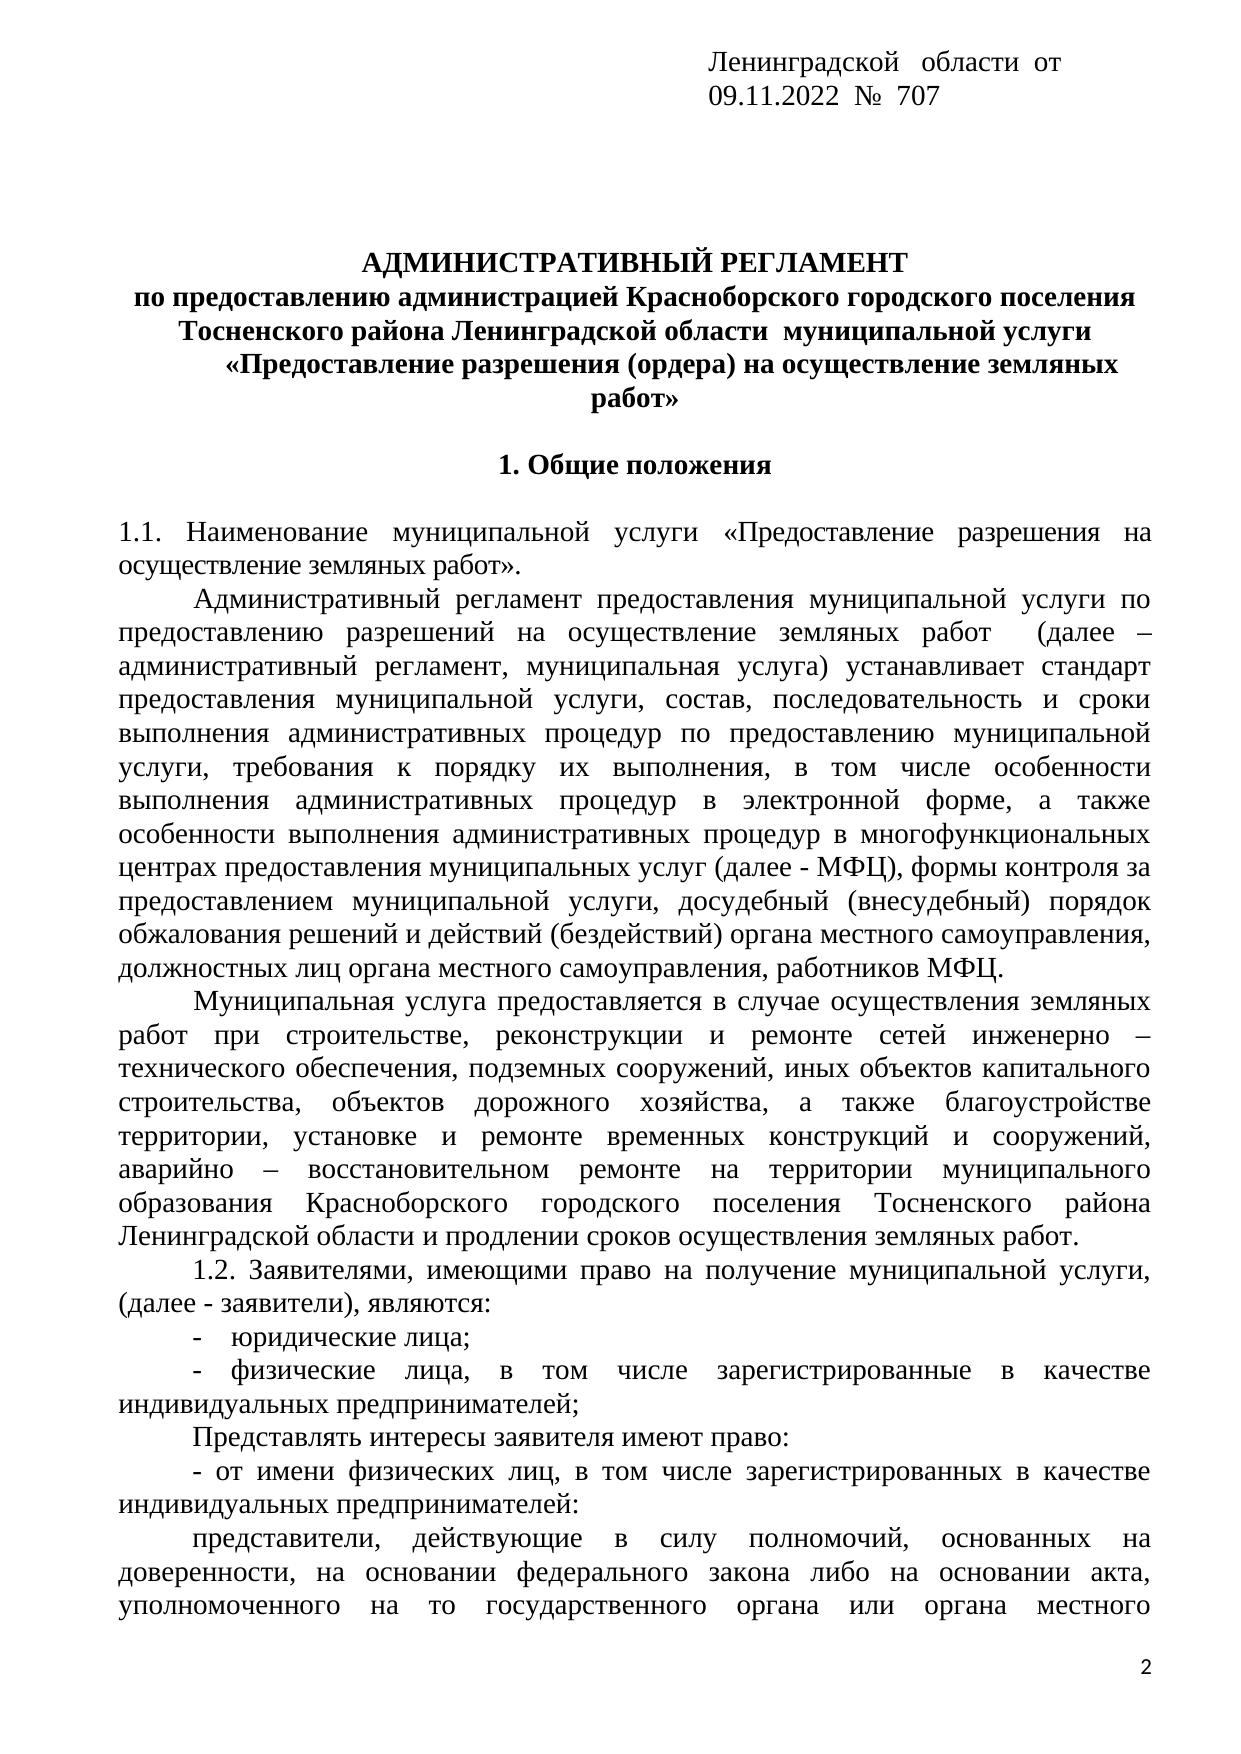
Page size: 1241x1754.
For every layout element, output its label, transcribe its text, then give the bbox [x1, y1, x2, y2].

text АДМИНИСТРАТИВНЫЙ РЕГЛАМЕНТ [118, 246, 1152, 279]
list - физические лица, в том числе зарегистрированные в качестве индивидуальных предпринимателей; [118, 1352, 1152, 1419]
list - юридические лица; [118, 1319, 1152, 1352]
text 1. Общие положения [118, 447, 1152, 480]
text Административный регламент предоставления муниципальной услуги по предоставлению разрешений на осуществление земляных работ (далее – административный регламент, муниципальная услуга) устанавливает стандарт предоставления муниципальной услуги, состав, последовательность и сроки выполнения административных процедур по предоставлению муниципальной услуги, требования к порядку их выполнения, в том числе особенности выполнения административных процедур в электронной форме, а также особенности выполнения административных процедур в многофункциональных центрах предоставления муниципальных услуг (далее - МФЦ), формы контроля за предоставлением муниципальной услуги, досудебный (внесудебный) порядок обжалования решений и действий (бездействий) органа местного самоуправления, должностных лиц органа местного самоуправления, работников МФЦ. [118, 581, 1152, 983]
text Муниципальная услуга предоставляется в случае осуществления земляных работ при строительстве, реконструкции и ремонте сетей инженерно – технического обеспечения, подземных сооружений, иных объектов капитального строительства, объектов дорожного хозяйства, а также благоустройстве территории, установке и ремонте временных конструкций и сооружений, аварийно – восстановительном ремонте на территории муниципального образования Красноборского городского поселения Тосненского района Ленинградской области и продлении сроков осуществления земляных работ. [118, 983, 1152, 1252]
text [708, 44, 1152, 111]
text 1.1. Наименование муниципальной услуги «Предоставление разрешения на осуществление земляных работ». [118, 514, 1152, 581]
text по предоставлению администрацией Красноборского городского поселения Тосненского района Ленинградской области муниципальной услуги [118, 279, 1152, 346]
list - от имени физических лиц, в том числе зарегистрированных в качестве индивидуальных предпринимателей: [118, 1453, 1152, 1520]
text «Предоставление разрешения (ордера) на осуществление земляных работ» [118, 346, 1152, 413]
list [118, 1520, 1152, 1621]
list 1.2. Заявителями, имеющими право на получение муниципальной услуги, (далее - заявители), являются: [118, 1252, 1152, 1319]
list Представлять интересы заявителя имеют право: [118, 1419, 1152, 1453]
